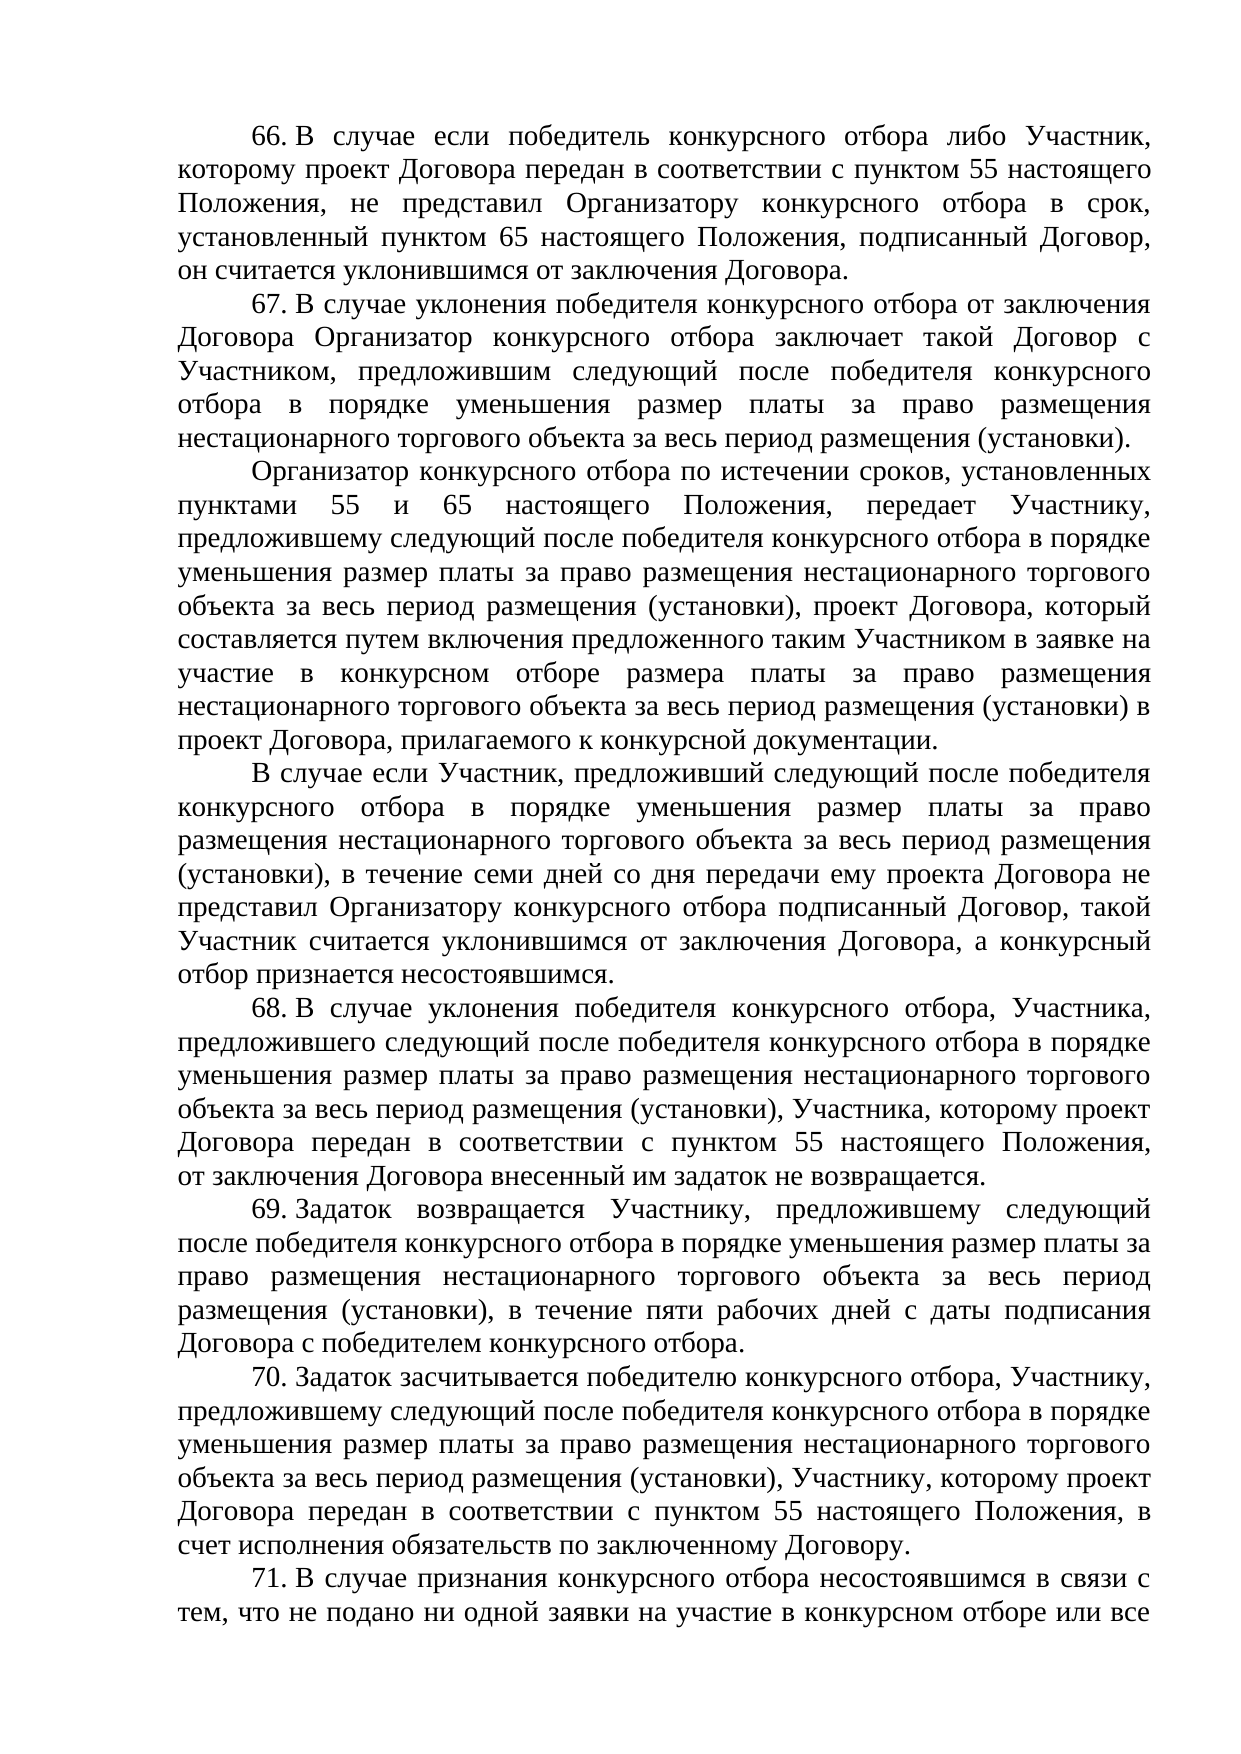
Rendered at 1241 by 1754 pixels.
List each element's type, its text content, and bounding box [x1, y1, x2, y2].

text 68. В случае уклонения победителя конкурсного отбора, Участника, предложившего следующий после победителя конкурсного отбора в порядке уменьшения размер платы за право размещения нестационарного торгового объекта за весь период размещения (установки), Участника, которому проект Договора передан в соответствии с пунктом 55 настоящего Положения, от заключения Договора внесенный им задаток не возвращается. [177, 990, 1152, 1191]
text Организатор конкурсного отбора по истечении сроков, установленных пунктами 55 и 65 настоящего Положения, передает Участнику, предложившему следующий после победителя конкурсного отбора в порядке уменьшения размер платы за право размещения нестационарного торгового объекта за весь период размещения (установки), проект Договора, который составляется путем включения предложенного таким Участником в заявке на участие в конкурсном отборе размера платы за право размещения нестационарного торгового объекта за весь период размещения (установки) в проект Договора, прилагаемого к конкурсной документации. [177, 453, 1152, 755]
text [177, 1560, 1152, 1627]
text 70. Задаток засчитывается победителю конкурсного отбора, Участнику, предложившему следующий после победителя конкурсного отбора в порядке уменьшения размер платы за право размещения нестационарного торгового объекта за весь период размещения (установки), Участнику, которому проект Договора передан в соответствии с пунктом 55 настоящего Положения, в счет исполнения обязательств по заключенному Договору. [177, 1359, 1152, 1560]
text 66. В случае если победитель конкурсного отбора либо Участник, которому проект Договора передан в соответствии с пунктом 55 настоящего Положения, не представил Организатору конкурсного отбора в срок, установленный пунктом 65 настоящего Положения, подписанный Договор, он считается уклонившимся от заключения Договора. [177, 118, 1152, 286]
text 69. Задаток возвращается Участнику, предложившему следующий после победителя конкурсного отбора в порядке уменьшения размер платы за право размещения нестационарного торгового объекта за весь период размещения (установки), в течение пяти рабочих дней с даты подписания Договора с победителем конкурсного отбора. [177, 1191, 1152, 1359]
text В случае если Участник, предложивший следующий после победителя конкурсного отбора в порядке уменьшения размер платы за право размещения нестационарного торгового объекта за весь период размещения (установки), в течение семи дней со дня передачи ему проекта Договора не представил Организатору конкурсного отбора подписанный Договор, такой Участник считается уклонившимся от заключения Договора, а конкурсный отбор признается несостоявшимся. [177, 755, 1152, 990]
text 67. В случае уклонения победителя конкурсного отбора от заключения Договора Организатор конкурсного отбора заключает такой Договор с Участником, предложившим следующий после победителя конкурсного отбора в порядке уменьшения размер платы за право размещения нестационарного торгового объекта за весь период размещения (установки). [177, 286, 1152, 453]
